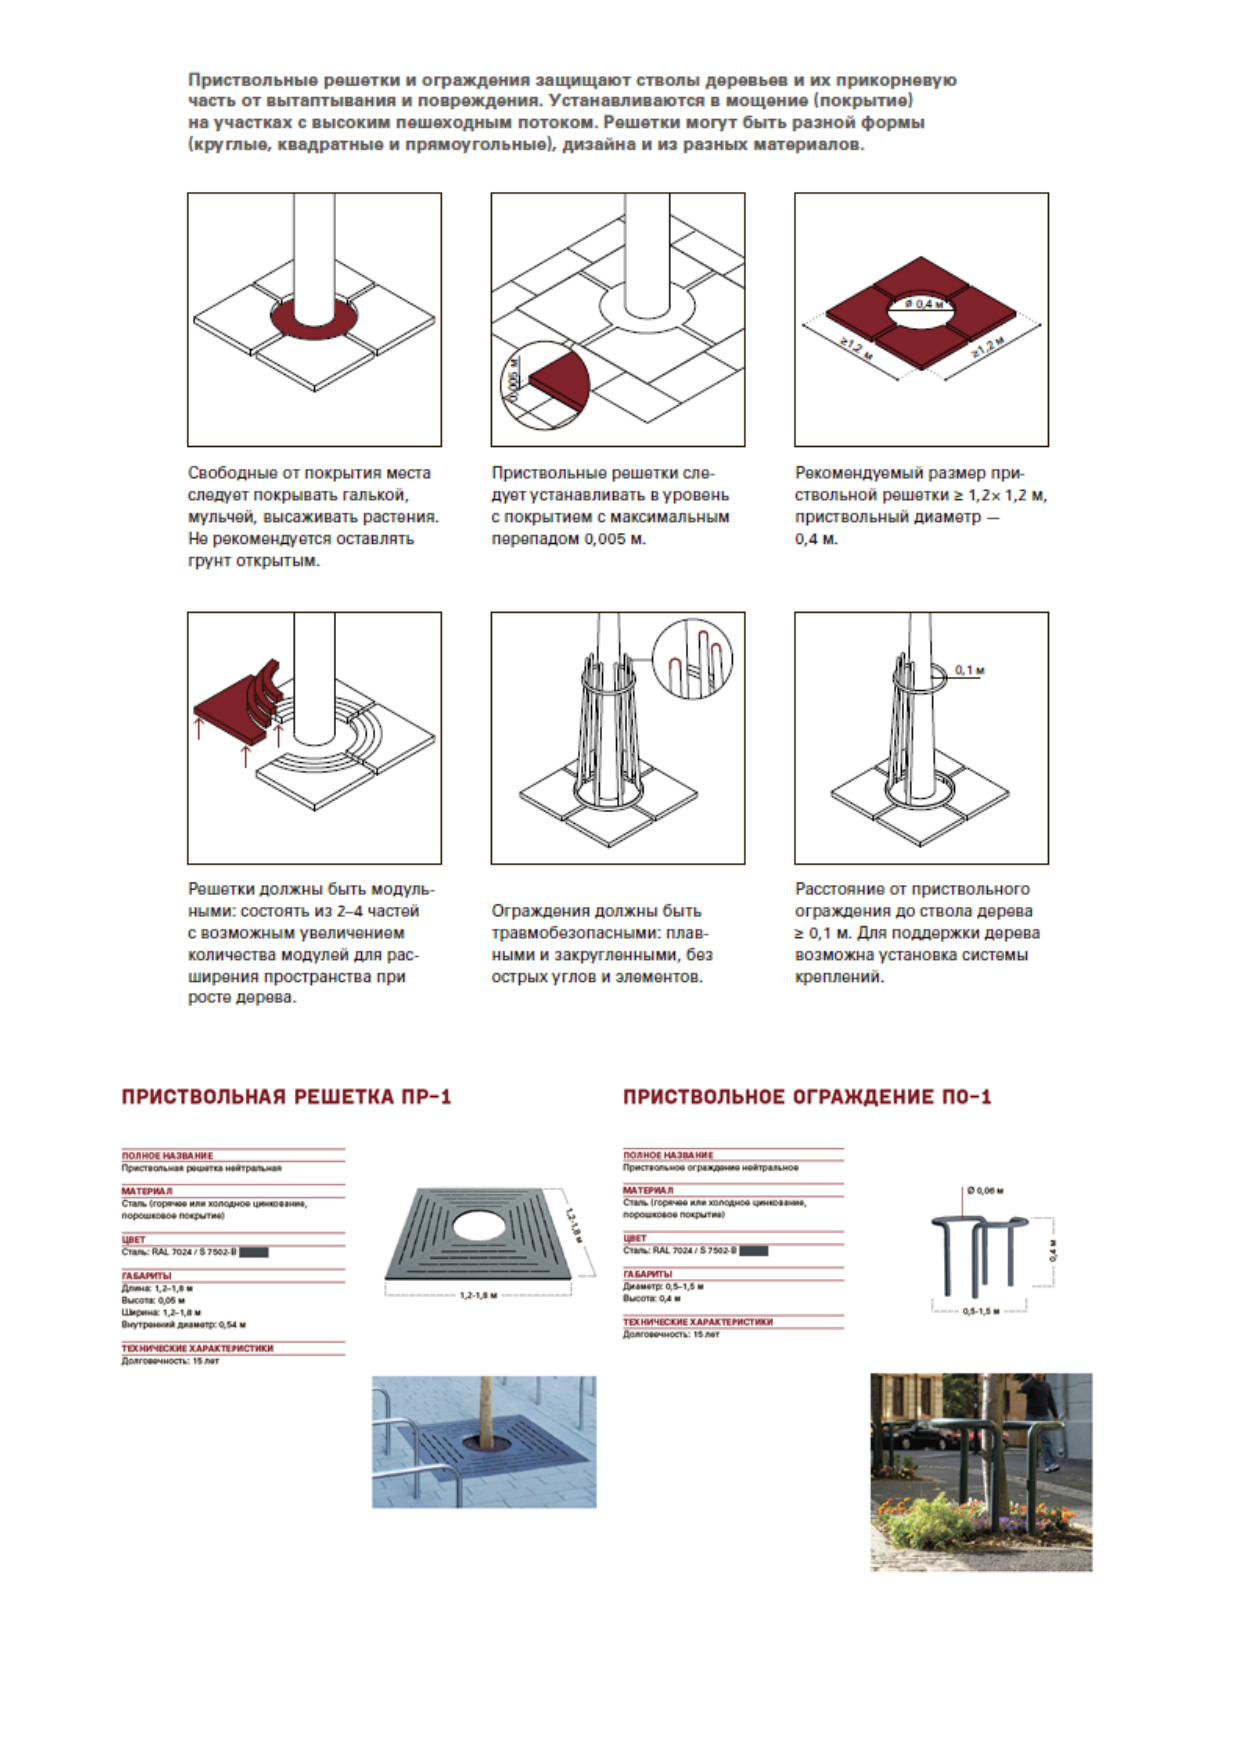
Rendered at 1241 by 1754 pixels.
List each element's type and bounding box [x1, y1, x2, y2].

picture [118, 1083, 1122, 1625]
picture [167, 59, 1073, 1017]
